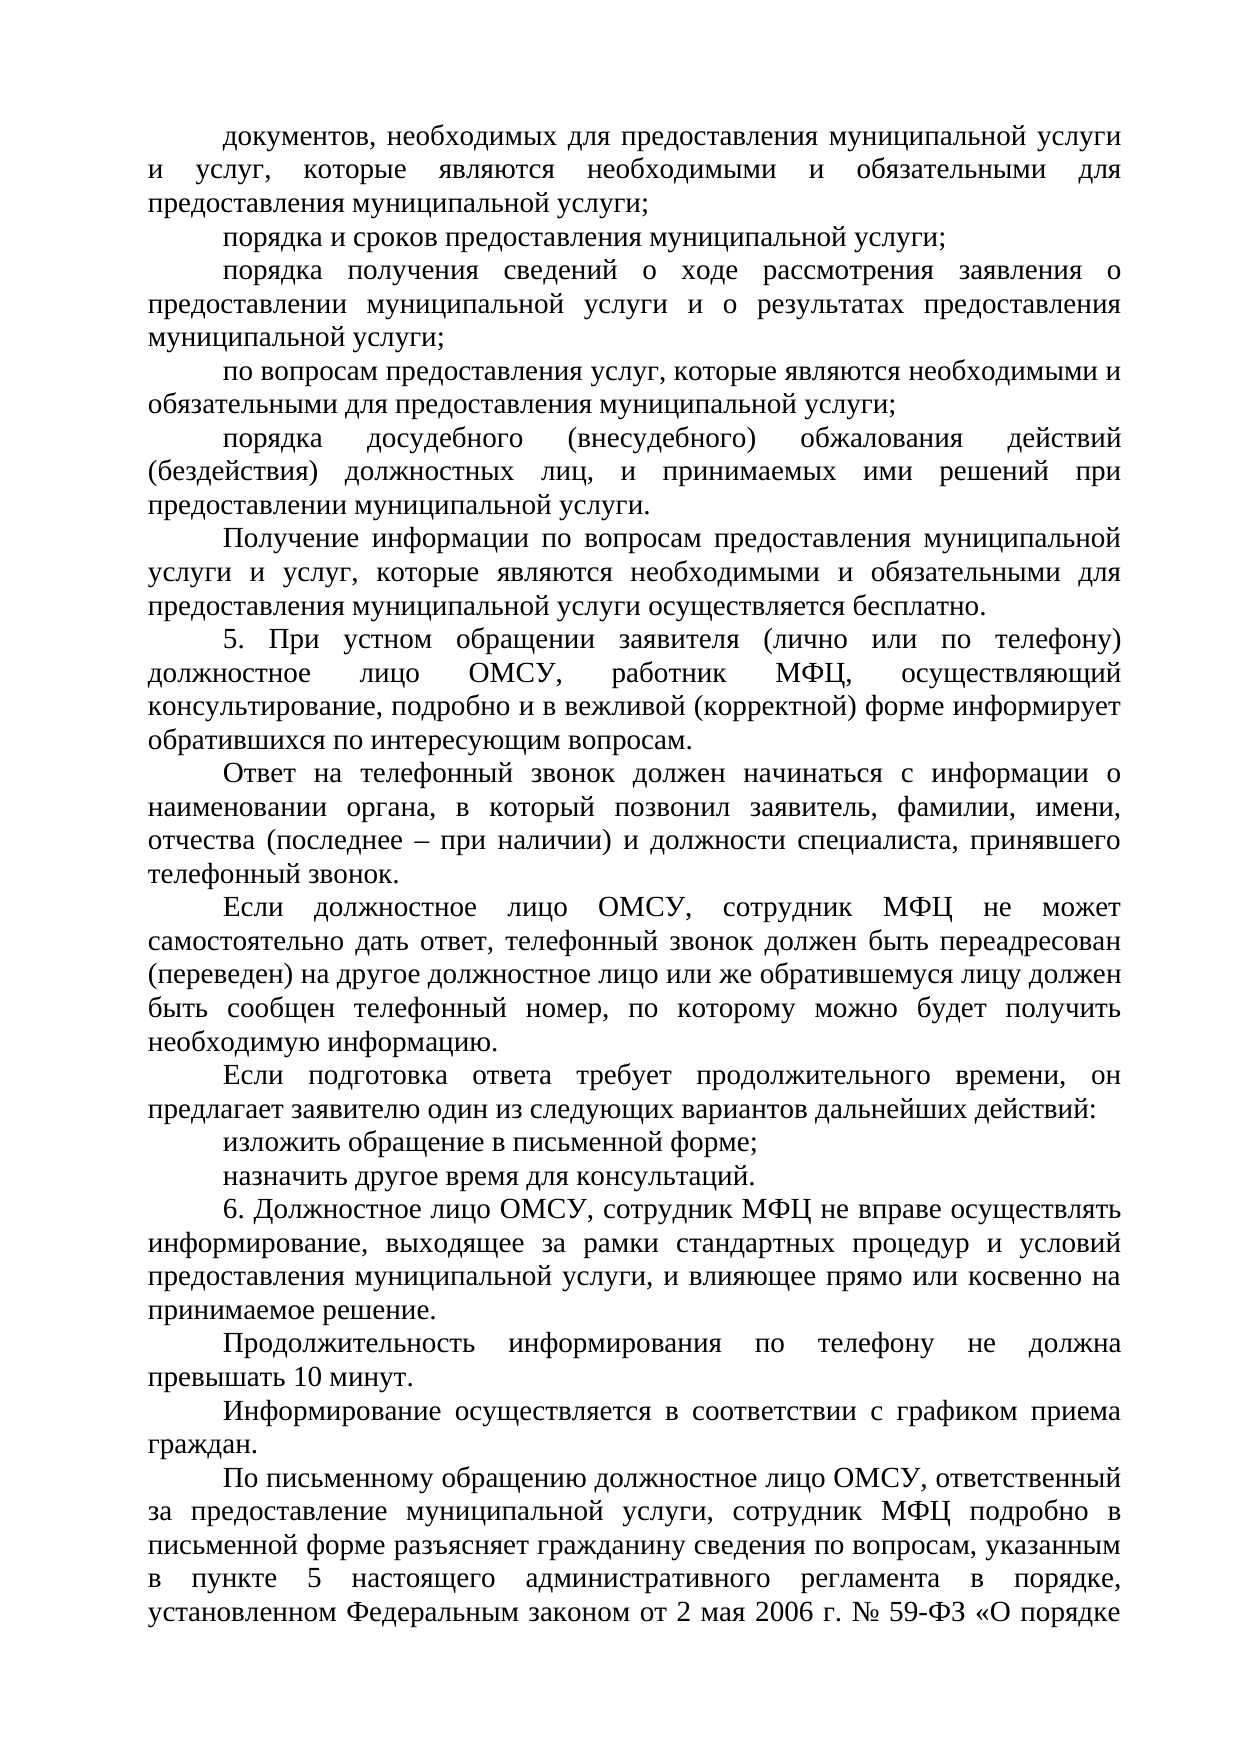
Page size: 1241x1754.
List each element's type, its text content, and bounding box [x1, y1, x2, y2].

list изложить обращение в письменной форме; [148, 1124, 1122, 1158]
list назначить другое время для консультаций. [148, 1158, 1122, 1191]
list Если подготовка ответа требует продолжительного времени, он предлагает заявителю один из следующих вариантов дальнейших действий: [148, 1057, 1122, 1124]
list Продолжительность информирования по телефону не должна превышать 10 минут. [148, 1326, 1122, 1393]
list 6. Должностное лицо ОМСУ, сотрудник МФЦ не вправе осуществлять информирование, выходящее за рамки стандартных процедур и условий предоставления муниципальной услуги, и влияющее прямо или косвенно на принимаемое решение. [148, 1191, 1122, 1326]
list порядка и сроков предоставления муниципальной услуги; [148, 219, 1122, 252]
list Если должностное лицо ОМСУ, сотрудник МФЦ не может самостоятельно дать ответ, телефонный звонок должен быть переадресован (переведен) на другое должностное лицо или же обратившемуся лицу должен быть сообщен телефонный номер, по которому можно будет получить необходимую информацию. [148, 889, 1122, 1057]
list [148, 1460, 1122, 1627]
list порядка получения сведений о ходе рассмотрения заявления о предоставлении муниципальной услуги и о результатах предоставления муниципальной услуги; [148, 252, 1122, 353]
list 5. При устном обращении заявителя (лично или по телефону) должностное лицо ОМСУ, работник МФЦ, осуществляющий консультирование, подробно и в вежливой (корректной) форме информирует обратившихся по интересующим вопросам. [148, 621, 1122, 755]
list Получение информации по вопросам предоставления муниципальной услуги и услуг, которые являются необходимыми и обязательными для предоставления муниципальной услуги осуществляется бесплатно. [148, 521, 1122, 621]
list Ответ на телефонный звонок должен начинаться с информации о наименовании органа, в который позвонил заявитель, фамилии, имени, отчества (последнее – при наличии) и должности специалиста, принявшего телефонный звонок. [148, 755, 1122, 889]
list документов, необходимых для предоставления муниципальной услуги и услуг, которые являются необходимыми и обязательными для предоставления муниципальной услуги; [148, 118, 1122, 219]
list по вопросам предоставления услуг, которые являются необходимыми и обязательными для предоставления муниципальной услуги; [148, 353, 1122, 420]
list Информирование осуществляется в соответствии с графиком приема граждан. [148, 1393, 1122, 1460]
list порядка досудебного (внесудебного) обжалования действий (бездействия) должностных лиц, и принимаемых ими решений при предоставлении муниципальной услуги. [148, 420, 1122, 521]
